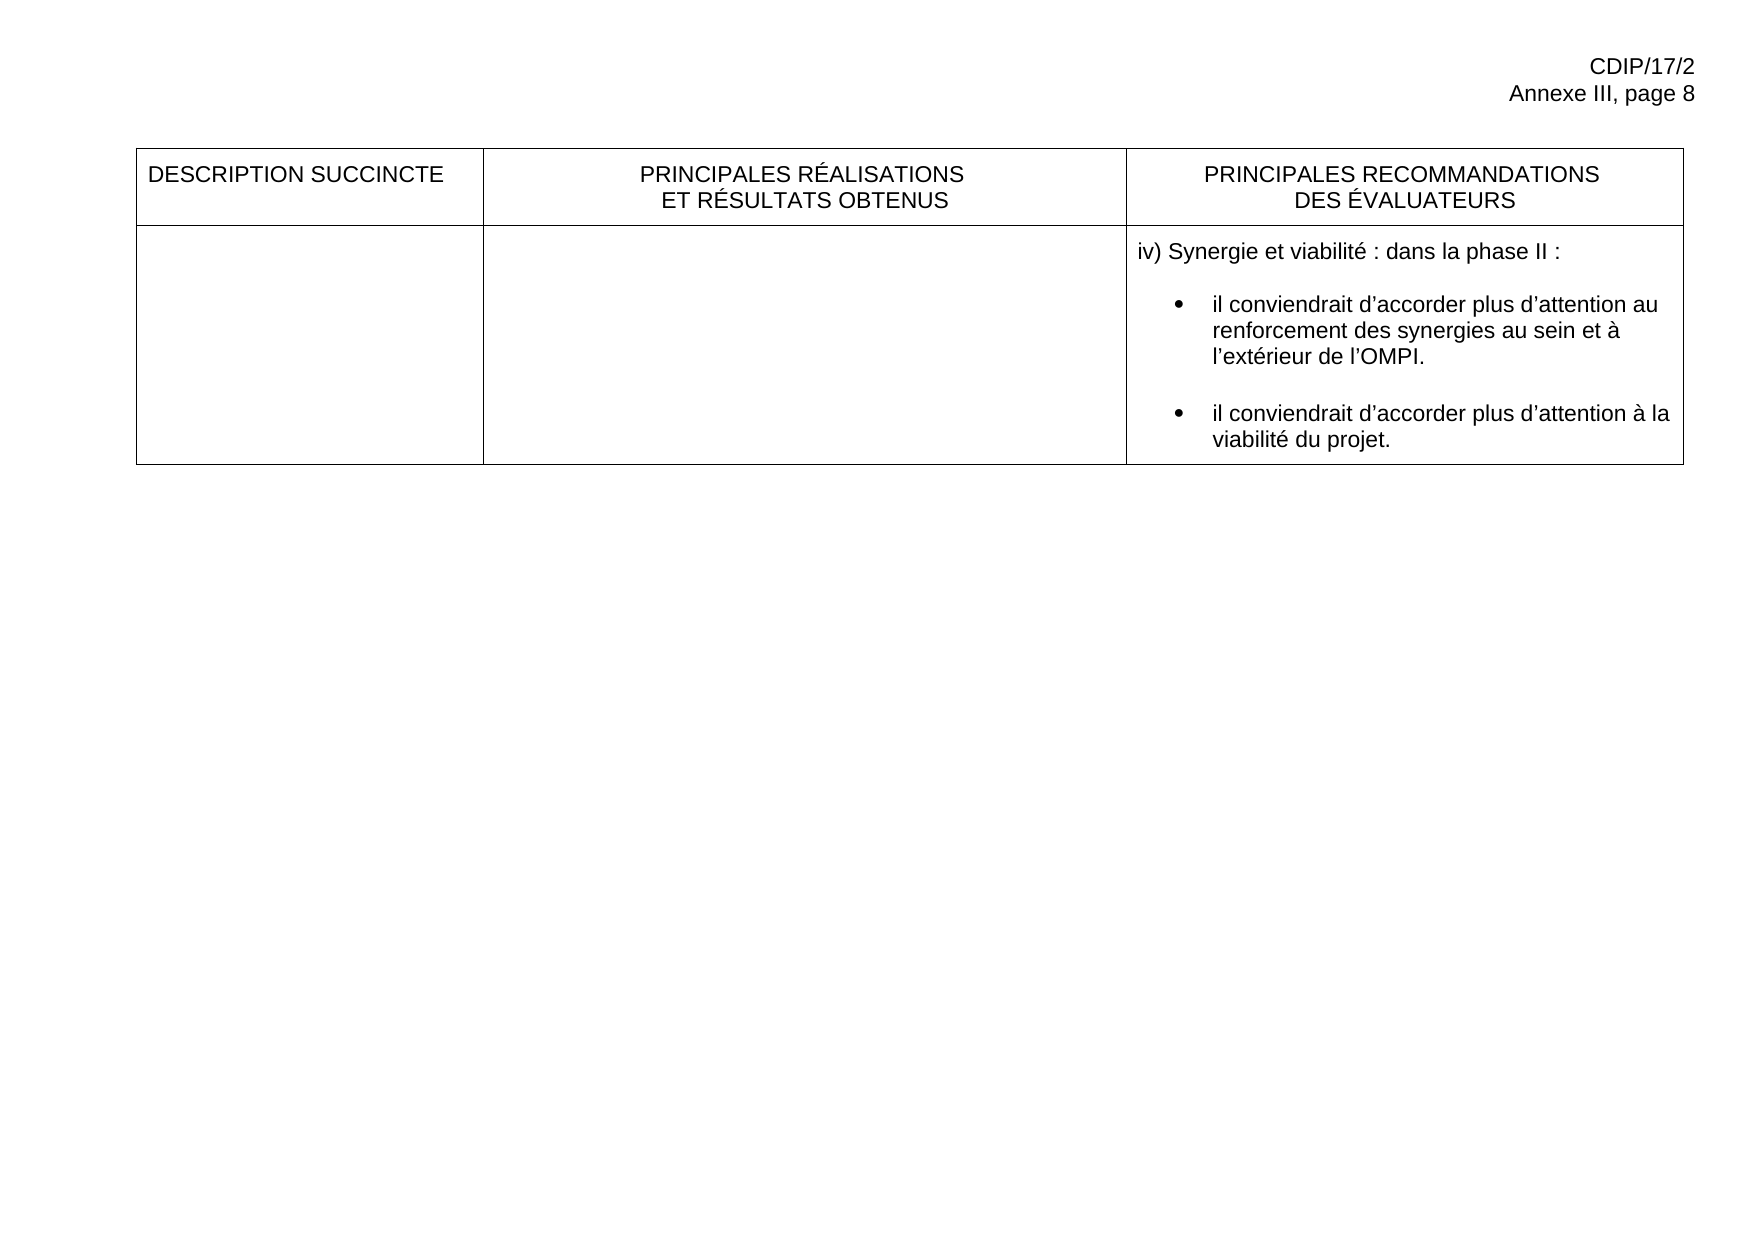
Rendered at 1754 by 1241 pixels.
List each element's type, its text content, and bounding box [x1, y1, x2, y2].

table_header PRINCIPALES RÉALISATIONS ET RÉSULTATS OBTENUS [484, 149, 1126, 225]
table_header PRINCIPALES RECOMMANDATIONS DES ÉVALUATEURS [1127, 149, 1683, 225]
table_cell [137, 226, 483, 464]
table_header DESCRIPTION SUCCINCTE [137, 149, 483, 225]
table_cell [484, 226, 1126, 464]
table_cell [1127, 226, 1683, 464]
